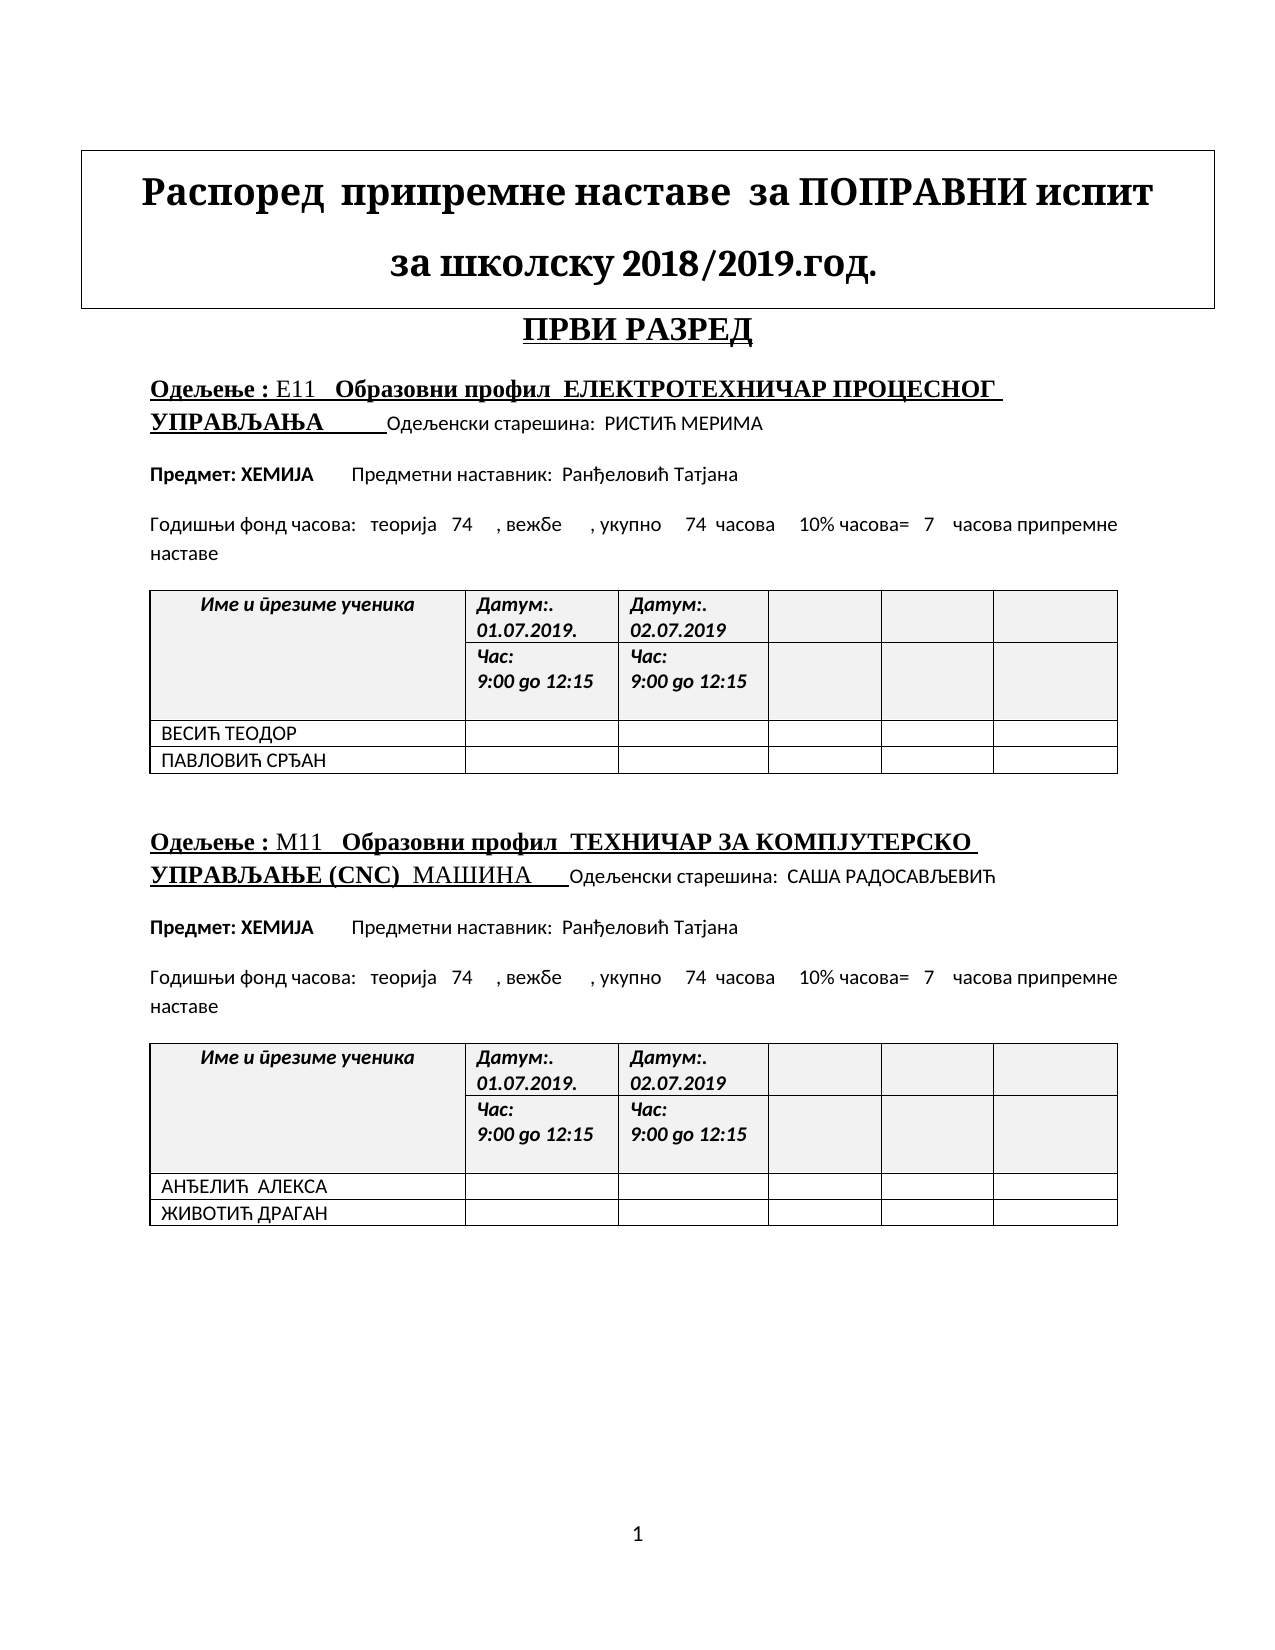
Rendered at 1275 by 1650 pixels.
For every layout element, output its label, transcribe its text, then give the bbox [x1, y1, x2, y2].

table_cell [882, 643, 993, 719]
table_header [994, 1044, 1117, 1095]
table_cell [619, 721, 768, 746]
table_cell [769, 1200, 881, 1225]
table_cell [769, 721, 881, 746]
table_cell АНЂЕЛИЋ АЛЕКСА [151, 1174, 465, 1199]
table_cell [466, 721, 618, 746]
table_header [994, 591, 1117, 642]
table_header [882, 1044, 993, 1095]
table_header [769, 1044, 881, 1095]
table_cell [882, 1200, 993, 1225]
table_header Датум:. 02.07.2019 [619, 591, 768, 642]
table_header Распоред припремне наставе за ПОПРАВНИ испит за школску 2018/2019.год. [82, 151, 1214, 308]
table_cell [769, 1174, 881, 1199]
text Одељење : М11 Образовни профил ТЕХНИЧАР ЗА КОМПЈУТЕРСКО УПРАВЉАЊЕ (CNC) МАШИНА Одељенски старешина: САША РАДОСАВЉЕВИЋ [150, 827, 1125, 889]
table_cell [994, 643, 1117, 719]
table_cell [769, 643, 881, 719]
table_cell [769, 1096, 881, 1172]
table_cell [994, 1200, 1117, 1225]
table_cell Час: 9:00 до 12:15 [619, 643, 768, 719]
table_cell [619, 1174, 768, 1199]
table_header Датум:. 02.07.2019 [619, 1044, 768, 1095]
table_cell [466, 747, 618, 772]
table_cell [994, 747, 1117, 772]
table_header Име и презиме ученика [151, 591, 465, 719]
text Годишњи фонд часова: теорија 74 , вежбе , укупно 74 часова 10% часова= 7 часова припремне наставе [150, 511, 1125, 566]
table_cell [994, 721, 1117, 746]
table_cell [882, 747, 993, 772]
table_cell Час: 9:00 до 12:15 [619, 1096, 768, 1172]
table_cell [466, 1200, 618, 1225]
table_cell [994, 1174, 1117, 1199]
text Годишњи фонд часова: теорија 74 , вежбе , укупно 74 часова 10% часова= 7 часова припремне наставе [150, 964, 1125, 1019]
table_cell [882, 721, 993, 746]
table_cell [994, 1096, 1117, 1172]
table_cell [882, 1174, 993, 1199]
text Предмет: ХЕМИЈА Предметни наставник: Ранђеловић Татјана [150, 461, 1125, 487]
text Одељење : Е11 Образовни профил ЕЛЕКТРОТЕХНИЧАР ПРОЦЕСНОГ УПРАВЉАЊА Одељенски старешина: РИСТИЋ МЕРИМА [150, 374, 1125, 436]
table_cell [619, 747, 768, 772]
table_header [882, 591, 993, 642]
table_cell ПАВЛОВИЋ СРЂАН [151, 747, 465, 772]
table_cell Час: 9:00 до 12:15 [466, 1096, 618, 1172]
table_header [769, 591, 881, 642]
table_header Датум:. 01.07.2019. [466, 591, 618, 642]
table_cell ЖИВОТИЋ ДРАГАН [151, 1200, 465, 1225]
table_cell Час: 9:00 до 12:15 [466, 643, 618, 719]
table_header Датум:. 01.07.2019. [466, 1044, 618, 1095]
table_cell [769, 747, 881, 772]
table_cell ВЕСИЋ ТЕОДОР [151, 721, 465, 746]
text ПРВИ РАЗРЕД [150, 309, 1125, 348]
text Предмет: ХЕМИЈА Предметни наставник: Ранђеловић Татјана [150, 914, 1125, 939]
table_cell [619, 1200, 768, 1225]
table_cell [466, 1174, 618, 1199]
table_cell [882, 1096, 993, 1172]
table_header Име и презиме ученика [151, 1044, 465, 1172]
